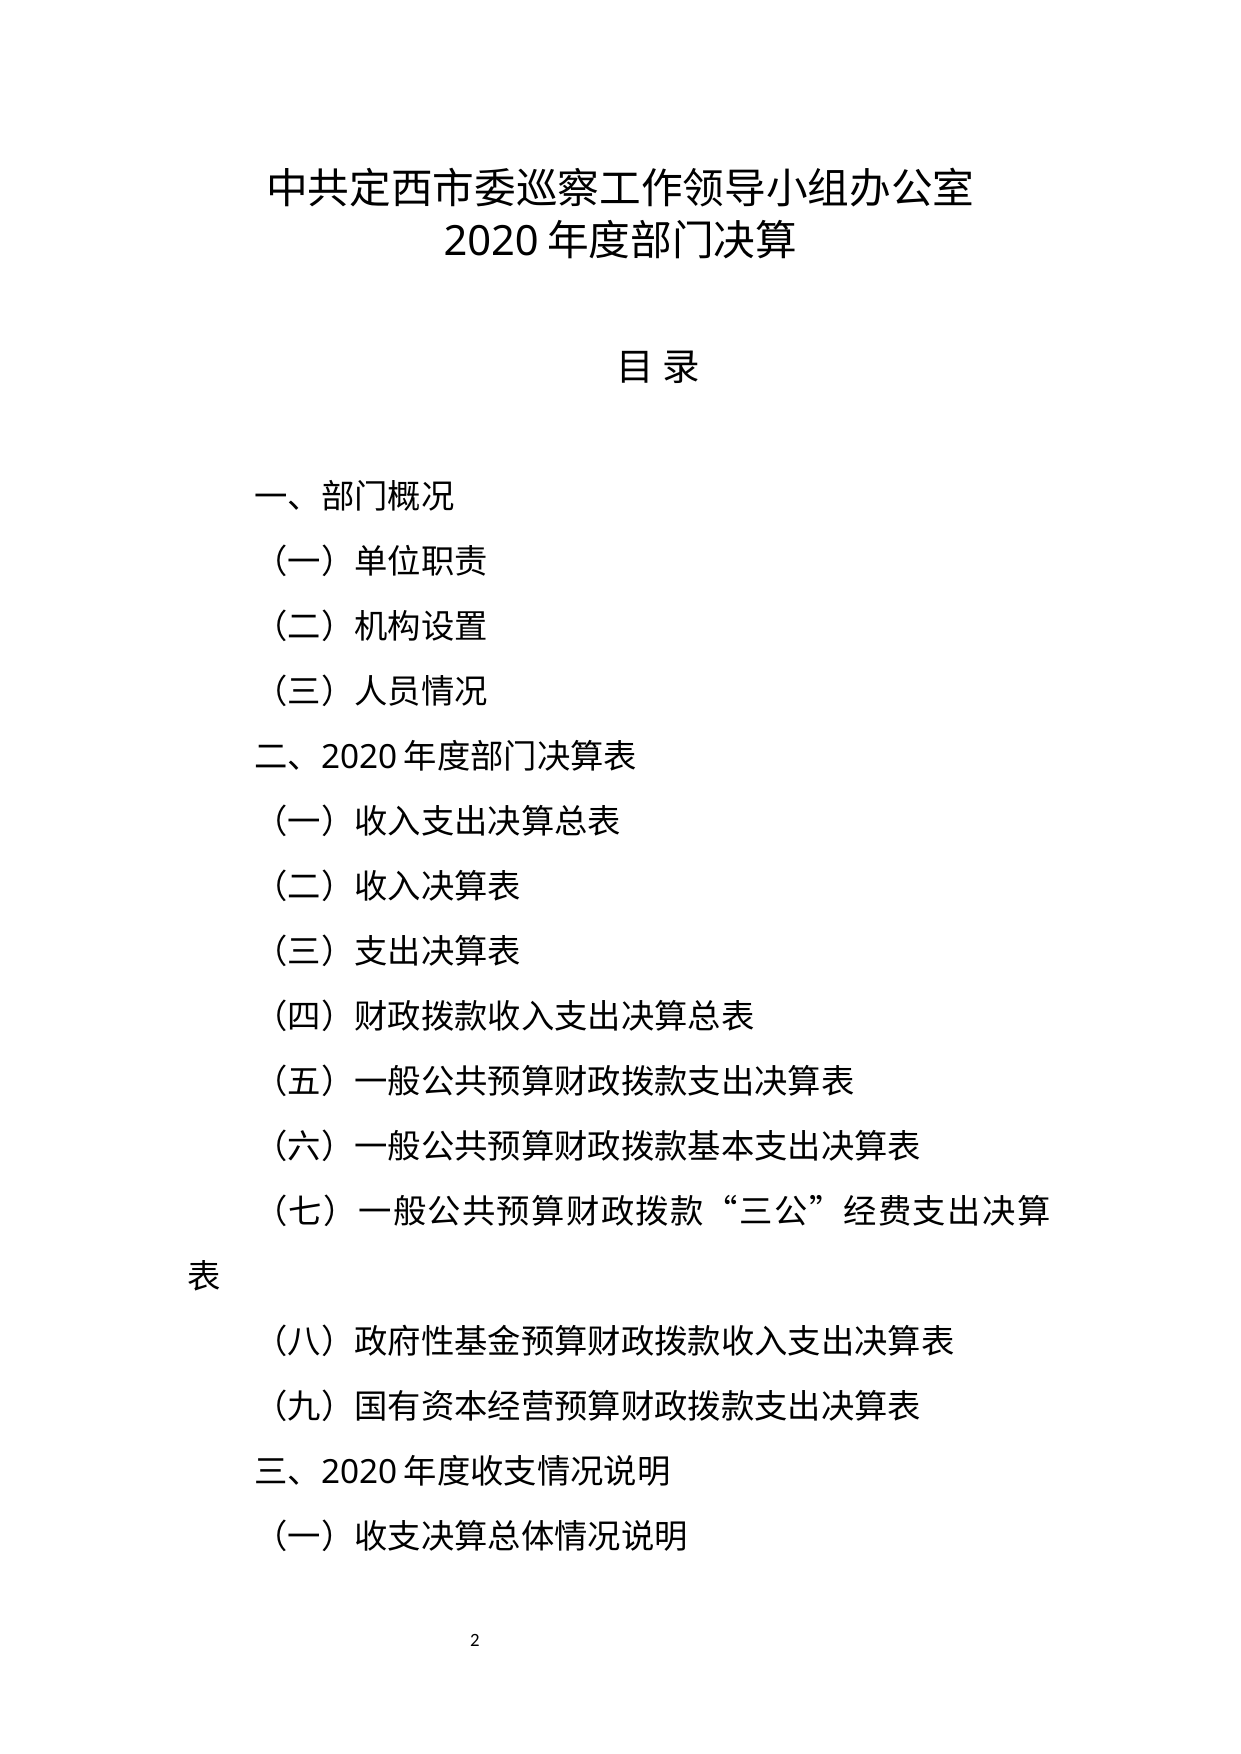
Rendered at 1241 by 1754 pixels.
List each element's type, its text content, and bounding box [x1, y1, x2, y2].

text 2020年度部门决算 [187, 214, 1053, 266]
text 目 录 [187, 331, 1053, 396]
text （一）收入支出决算总表 [187, 786, 1053, 851]
text （三）支出决算表 [187, 916, 1053, 981]
text 一、部门概况 [187, 461, 1053, 526]
list 收支决算总体情况说明 [187, 1501, 1053, 1566]
text （三）人员情况 [187, 656, 1053, 721]
text （一）单位职责 [187, 526, 1053, 591]
text （二）机构设置 [187, 591, 1053, 656]
text （二）收入决算表 [187, 851, 1053, 916]
text 三、2020年度收支情况说明 [187, 1436, 1053, 1501]
text （九）国有资本经营预算财政拨款支出决算表 [187, 1371, 1053, 1436]
text （五）一般公共预算财政拨款支出决算表 [187, 1046, 1053, 1111]
text （六）一般公共预算财政拨款基本支出决算表 [187, 1111, 1053, 1176]
text （七）一般公共预算财政拨款“三公”经费支出决算表 [187, 1176, 1053, 1306]
text 二、2020年度部门决算表 [187, 721, 1053, 786]
text （八）政府性基金预算财政拨款收入支出决算表 [187, 1306, 1053, 1371]
text 中共定西市委巡察工作领导小组办公室 [187, 162, 1053, 214]
text （四）财政拨款收入支出决算总表 [187, 981, 1053, 1046]
